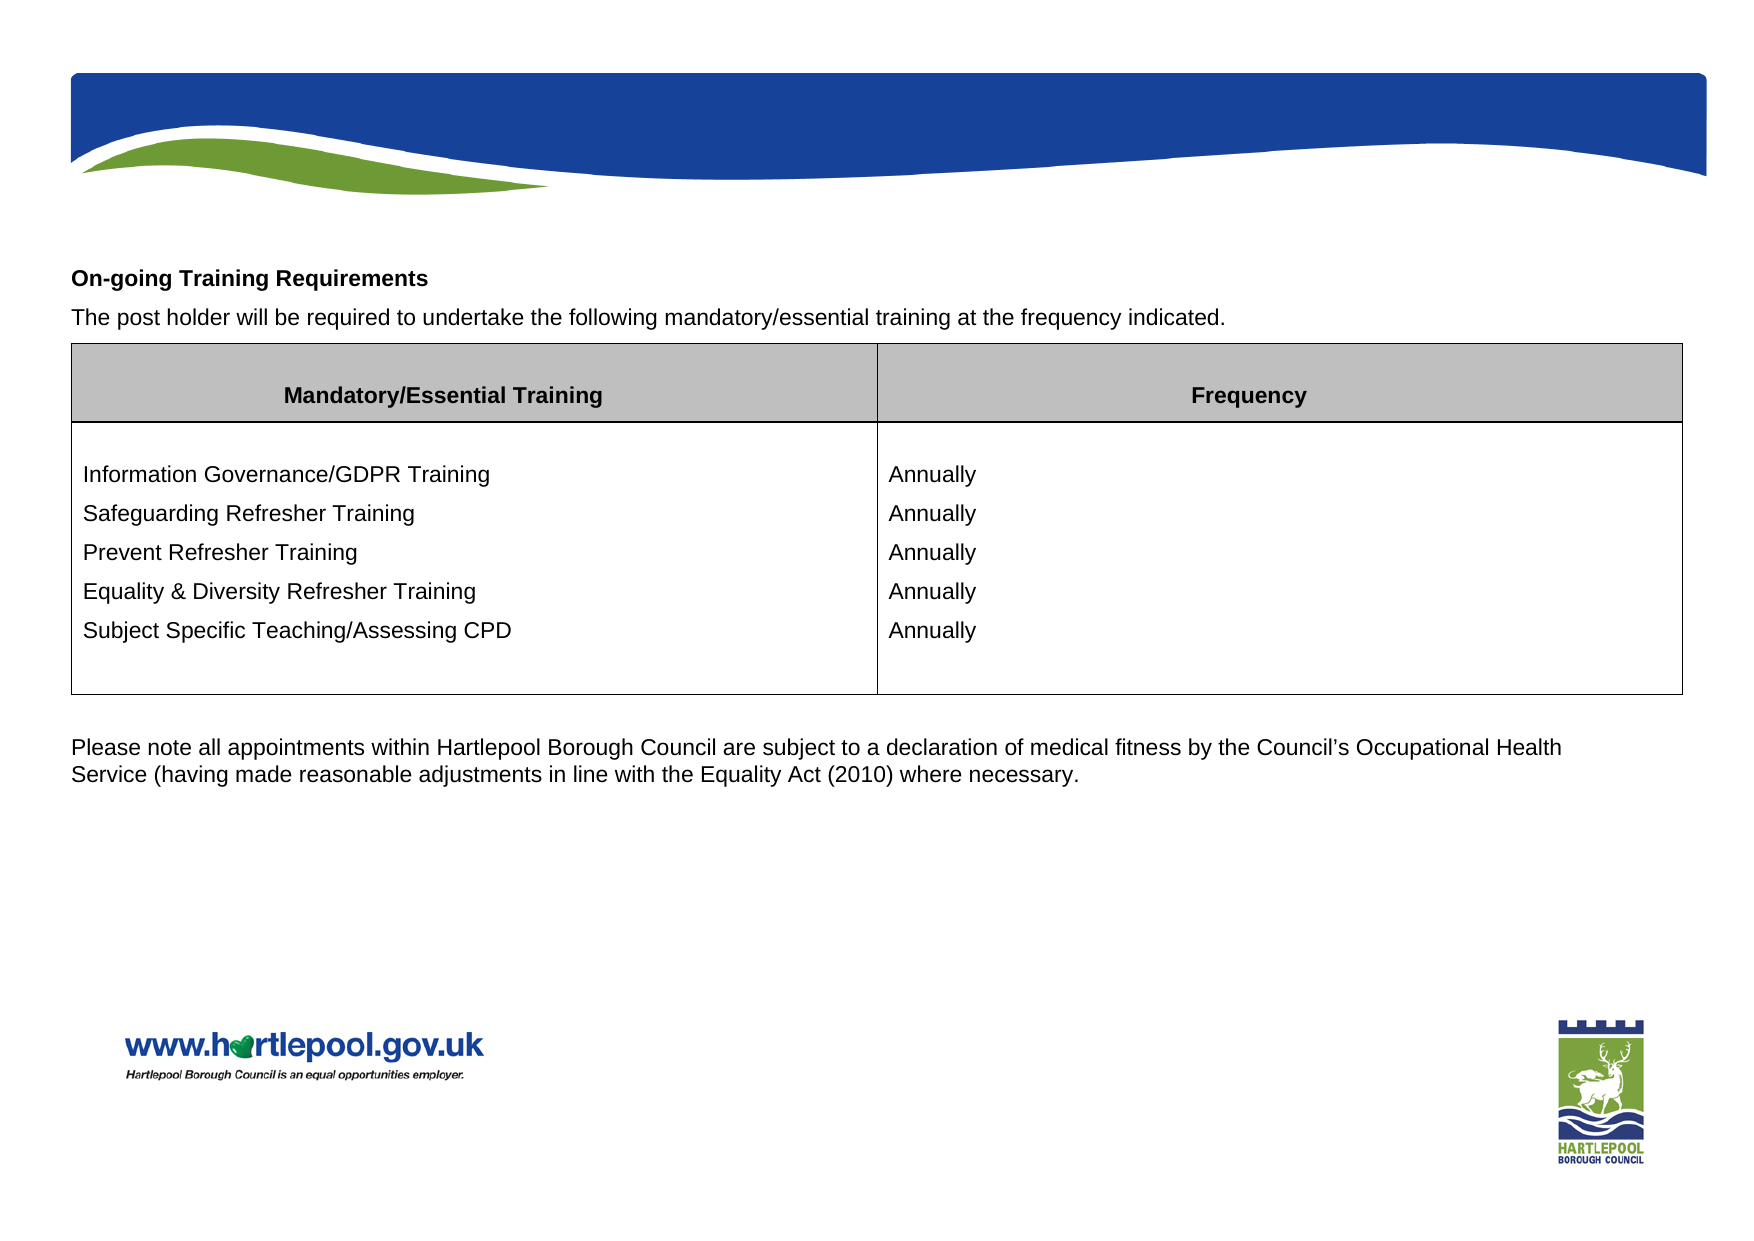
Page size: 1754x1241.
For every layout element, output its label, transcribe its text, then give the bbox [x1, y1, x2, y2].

text The post holder will be required to undertake the following mandatory/essential training at the frequency indicated. [71, 304, 1621, 330]
table_cell Information Governance/GDPR Training Safeguarding Refresher Training Prevent Refresher Training Equality & Diversity Refresher Training Subject Specific Teaching/Assessing CPD [72, 423, 877, 694]
table_header Mandatory/Essential Training [72, 344, 877, 421]
text Please note all appointments within Hartlepool Borough Council are subject to a declaration of medical fitness by the Council’s Occupational Health Service (having made reasonable adjustments in line with the Equality Act (2010) where necessary. [71, 734, 1621, 787]
table_header Frequency [878, 344, 1682, 421]
table_cell Annually Annually Annually Annually Annually [878, 423, 1682, 694]
text On-going Training Requirements [71, 265, 1621, 291]
picture [70, 1017, 1706, 1170]
picture [70, 73, 1707, 198]
